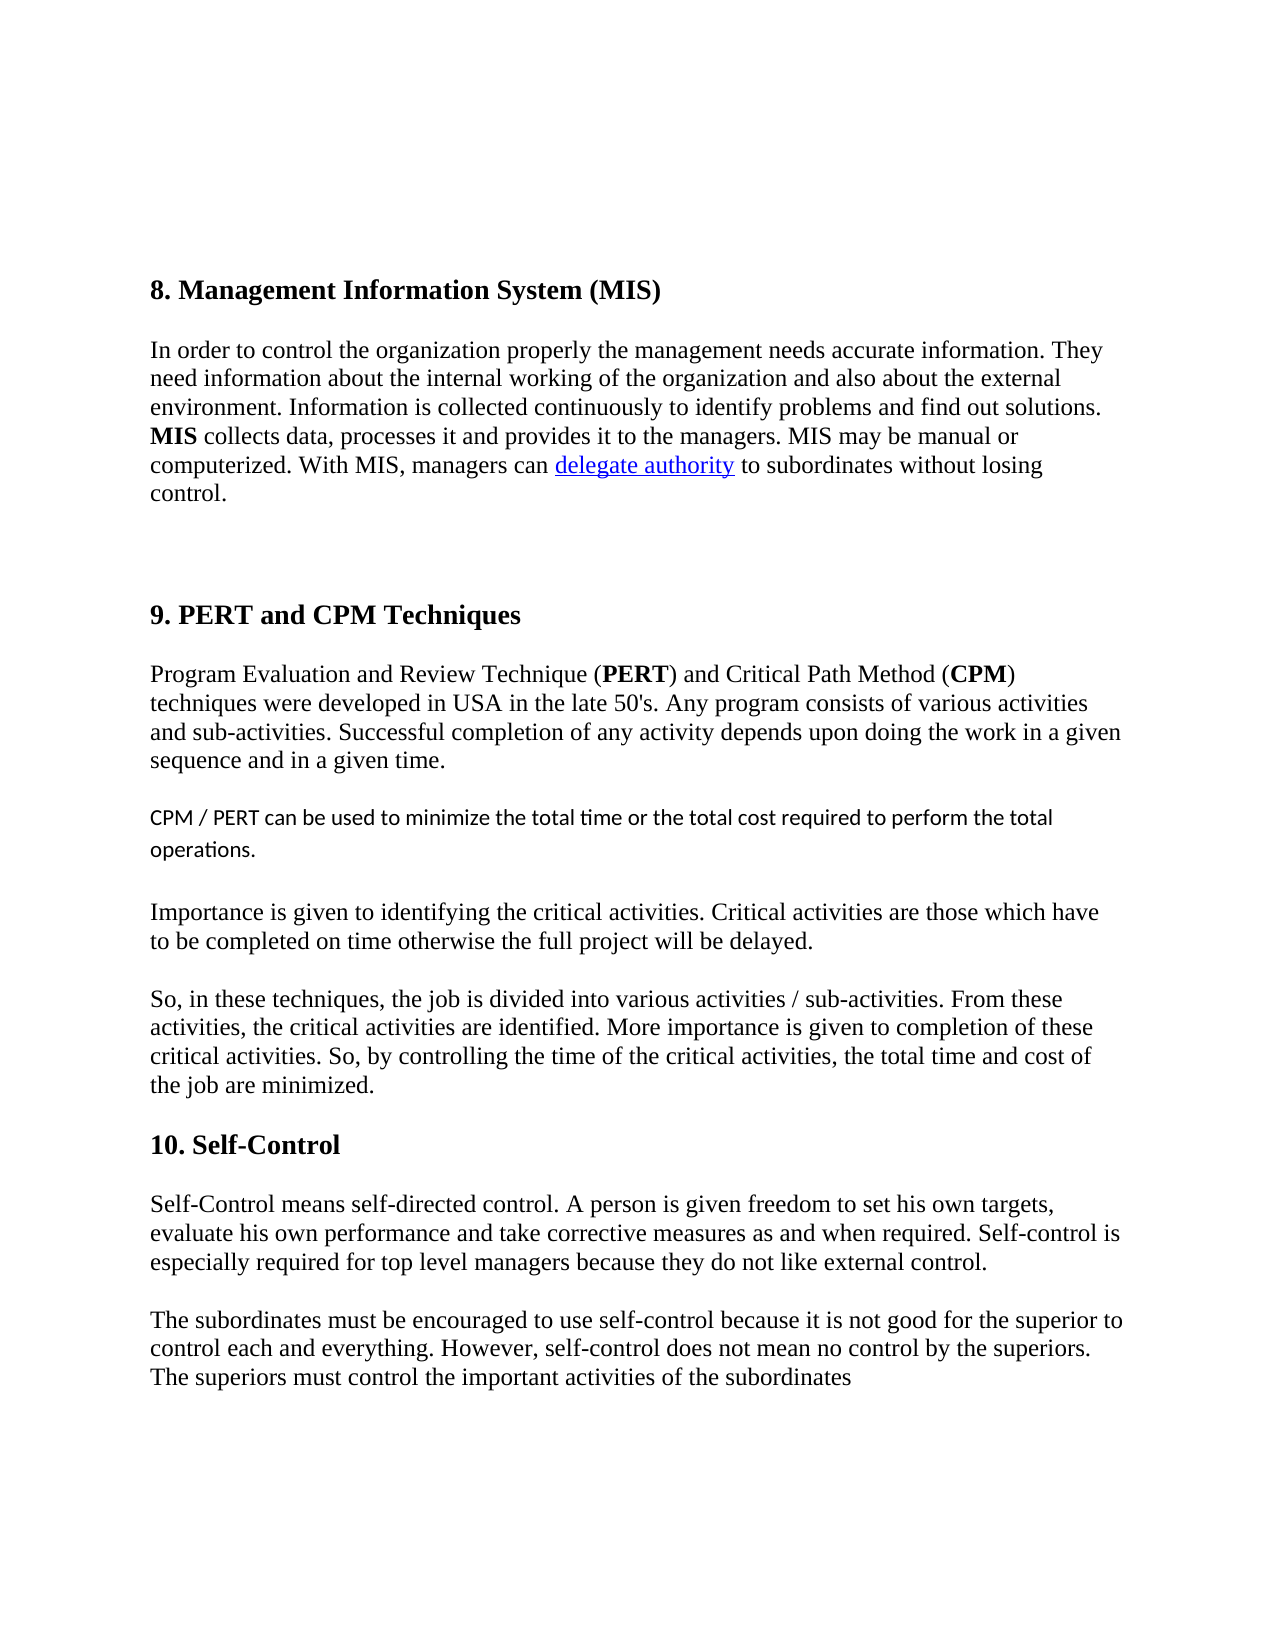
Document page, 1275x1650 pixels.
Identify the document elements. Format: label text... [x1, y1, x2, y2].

subtitle 8. Management Information System (MIS) [150, 273, 1125, 306]
text Importance is given to identifying the critical activities. Critical activities are those which have to be completed on time otherwise the full project will be delayed. [150, 897, 1125, 954]
subtitle 9. PERT and CPM Techniques [150, 598, 1125, 630]
text In order to control the organization properly the management needs accurate information. They need information about the internal working of the organization and also about the external environment. Information is collected continuously to identify problems and find out solutions. MIS collects data, processes it and provides it to the managers. MIS may be manual or computerized. With MIS, managers can delegate authority to subordinates without losing control. [150, 335, 1125, 507]
text So, in these techniques, the job is divided into various activities / sub-activities. From these activities, the critical activities are identified. More importance is given to completion of these critical activities. So, by controlling the time of the critical activities, the total time and cost of the job are minimized. [150, 984, 1125, 1099]
text Self-Control means self-directed control. A person is given freedom to set his own targets, evaluate his own performance and take corrective measures as and when required. Self-control is especially required for top level managers because they do not like external control. [150, 1189, 1125, 1276]
text The subordinates must be encouraged to use self-control because it is not good for the superior to control each and everything. However, self-control does not mean no control by the superiors. The superiors must control the important activities of the subordinates [150, 1305, 1125, 1391]
text CPM / PERT can be used to minimize the total time or the total cost required to perform the total operations. [150, 803, 1125, 864]
text Program Evaluation and Review Technique (PERT) and Critical Path Method (CPM) techniques were developed in USA in the late 50's. Any program consists of various activities and sub-activities. Successful completion of any activity depends upon doing the work in a given sequence and in a given time. [150, 659, 1125, 774]
subtitle 10. Self-Control [150, 1128, 1125, 1160]
